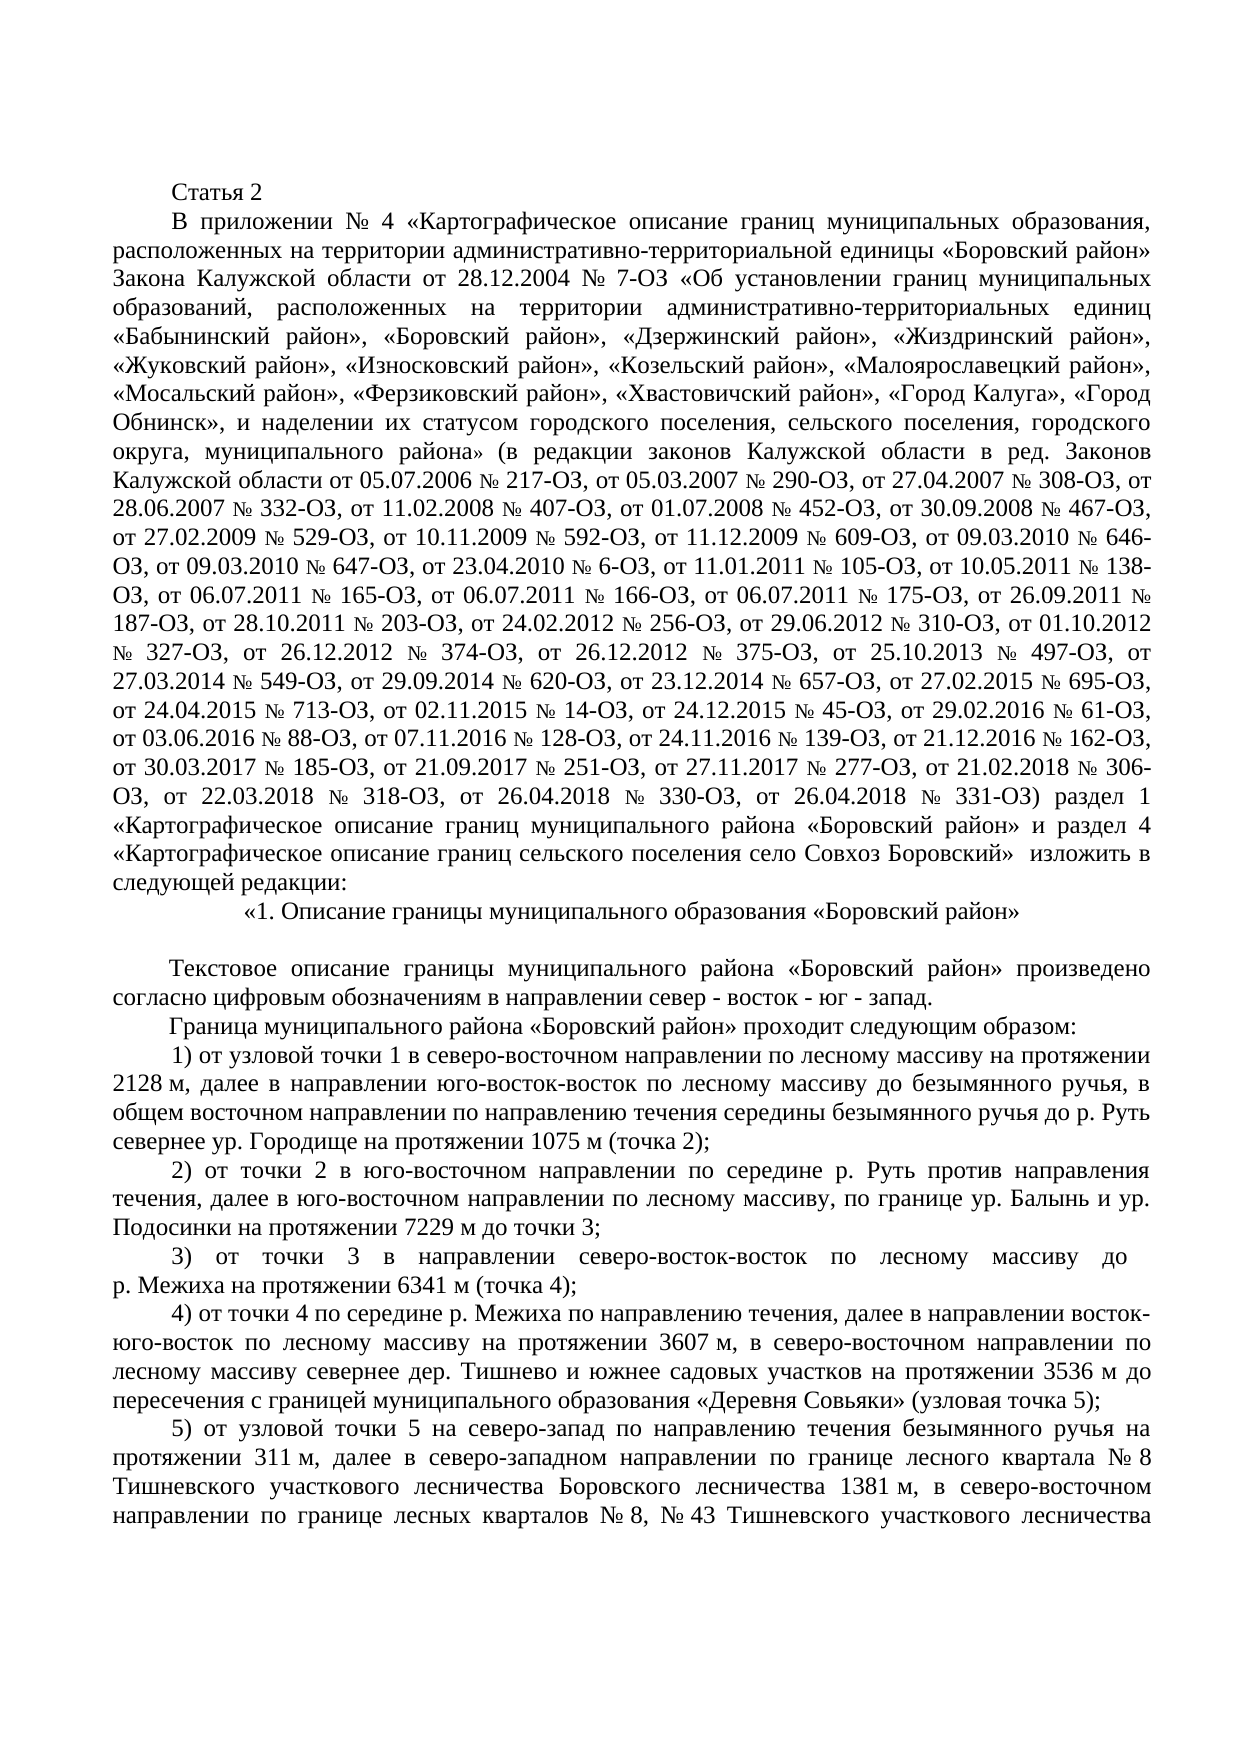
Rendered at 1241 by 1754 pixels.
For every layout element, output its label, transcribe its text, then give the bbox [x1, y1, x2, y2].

text 2) от точки 2 в юго-восточном направлении по середине р. Руть против направления течения, далее в юго-восточном направлении по лесному массиву, по границе ур. Балынь и ур. Подосинки на протяжении 7229 м до точки 3; [112, 1155, 1152, 1241]
text Статья 2 [112, 177, 1152, 206]
text В приложении № 4 «Картографическое описание границ муниципальных образования, расположенных на территории административно-территориальной единицы «Боровский район» Закона Калужской области от 28.12.2004 № 7-ОЗ «Об установлении границ муниципальных образований, расположенных на территории административно-территориальных единиц «Бабынинский район», «Боровский район», «Дзержинский район», «Жиздринский район», «Жуковский район», «Износковский район», «Козельский район», «Малоярославецкий район», «Мосальский район», «Ферзиковский район», «Хвастовичский район», «Город Калуга», «Город Обнинск», и наделении их статусом городского поселения, сельского поселения, городского округа, муниципального района» (в редакции законов Калужской области в ред. Законов Калужской области от 05.07.2006 № 217-ОЗ, от 05.03.2007 № 290-ОЗ, от 27.04.2007 № 308-ОЗ, от 28.06.2007 № 332-ОЗ, от 11.02.2008 № 407-ОЗ, от 01.07.2008 № 452-ОЗ, от 30.09.2008 № 467-ОЗ, от 27.02.2009 № 529-ОЗ, от 10.11.2009 № 592-ОЗ, от 11.12.2009 № 609-ОЗ, от 09.03.2010 № 646-ОЗ, от 09.03.2010 № 647-ОЗ, от 23.04.2010 № 6-ОЗ, от 11.01.2011 № 105-ОЗ, от 10.05.2011 № 138-ОЗ, от 06.07.2011 № 165-ОЗ, от 06.07.2011 № 166-ОЗ, от 06.07.2011 № 175-ОЗ, от 26.09.2011 № 187-ОЗ, от 28.10.2011 № 203-ОЗ, от 24.02.2012 № 256-ОЗ, от 29.06.2012 № 310-ОЗ, от 01.10.2012 № 327-ОЗ, от 26.12.2012 № 374-ОЗ, от 26.12.2012 № 375-ОЗ, от 25.10.2013 № 497-ОЗ, от 27.03.2014 № 549-ОЗ, от 29.09.2014 № 620-ОЗ, от 23.12.2014 № 657-ОЗ, от 27.02.2015 № 695-ОЗ, от 24.04.2015 № 713-ОЗ, от 02.11.2015 № 14-ОЗ, от 24.12.2015 № 45-ОЗ, от 29.02.2016 № 61-ОЗ, от 03.06.2016 № 88-ОЗ, от 07.11.2016 № 128-ОЗ, от 24.11.2016 № 139-ОЗ, от 21.12.2016 № 162-ОЗ, от 30.03.2017 № 185-ОЗ, от 21.09.2017 № 251-ОЗ, от 27.11.2017 № 277-ОЗ, от 21.02.2018 № 306-ОЗ, от 22.03.2018 № 318-ОЗ, от 26.04.2018 № 330-ОЗ, от 26.04.2018 № 331-ОЗ) раздел 1 «Картографическое описание границ муниципального района «Боровский район» и раздел 4 «Картографическое описание границ сельского поселения село Совхоз Боровский» изложить в следующей редакции: [112, 206, 1152, 896]
text 4) от точки 4 по середине р. Межиха по направлению течения, далее в направлении восток-юго-восток по лесному массиву на протяжении 3607 м, в северо-восточном направлении по лесному массиву севернее дер. Тишнево и южнее садовых участков на протяжении 3536 м до пересечения с границей муниципального образования «Деревня Совьяки» (узловая точка 5); [112, 1298, 1152, 1413]
text «1. Описание границы муниципального образования «Боровский район» [112, 896, 1152, 925]
text 1) от узловой точки 1 в северо-восточном направлении по лесному массиву на протяжении 2128 м, далее в направлении юго-восток-восток по лесному массиву до безымянного ручья, в общем восточном направлении по направлению течения середины безымянного ручья до р. Руть севернее ур. Городище на протяжении 1075 м (точка 2); [112, 1040, 1152, 1155]
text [112, 1413, 1152, 1528]
text Граница муниципального района «Боровский район» проходит следующим образом: [112, 1011, 1152, 1040]
text 3) от точки 3 в направлении северо-восток-восток по лесному массиву до р. Межиха на протяжении 6341 м (точка 4); [112, 1241, 1152, 1298]
text Текстовое описание границы муниципального района «Боровский район» произведено согласно цифровым обозначениям в направлении север - восток - юг - запад. [112, 953, 1152, 1011]
